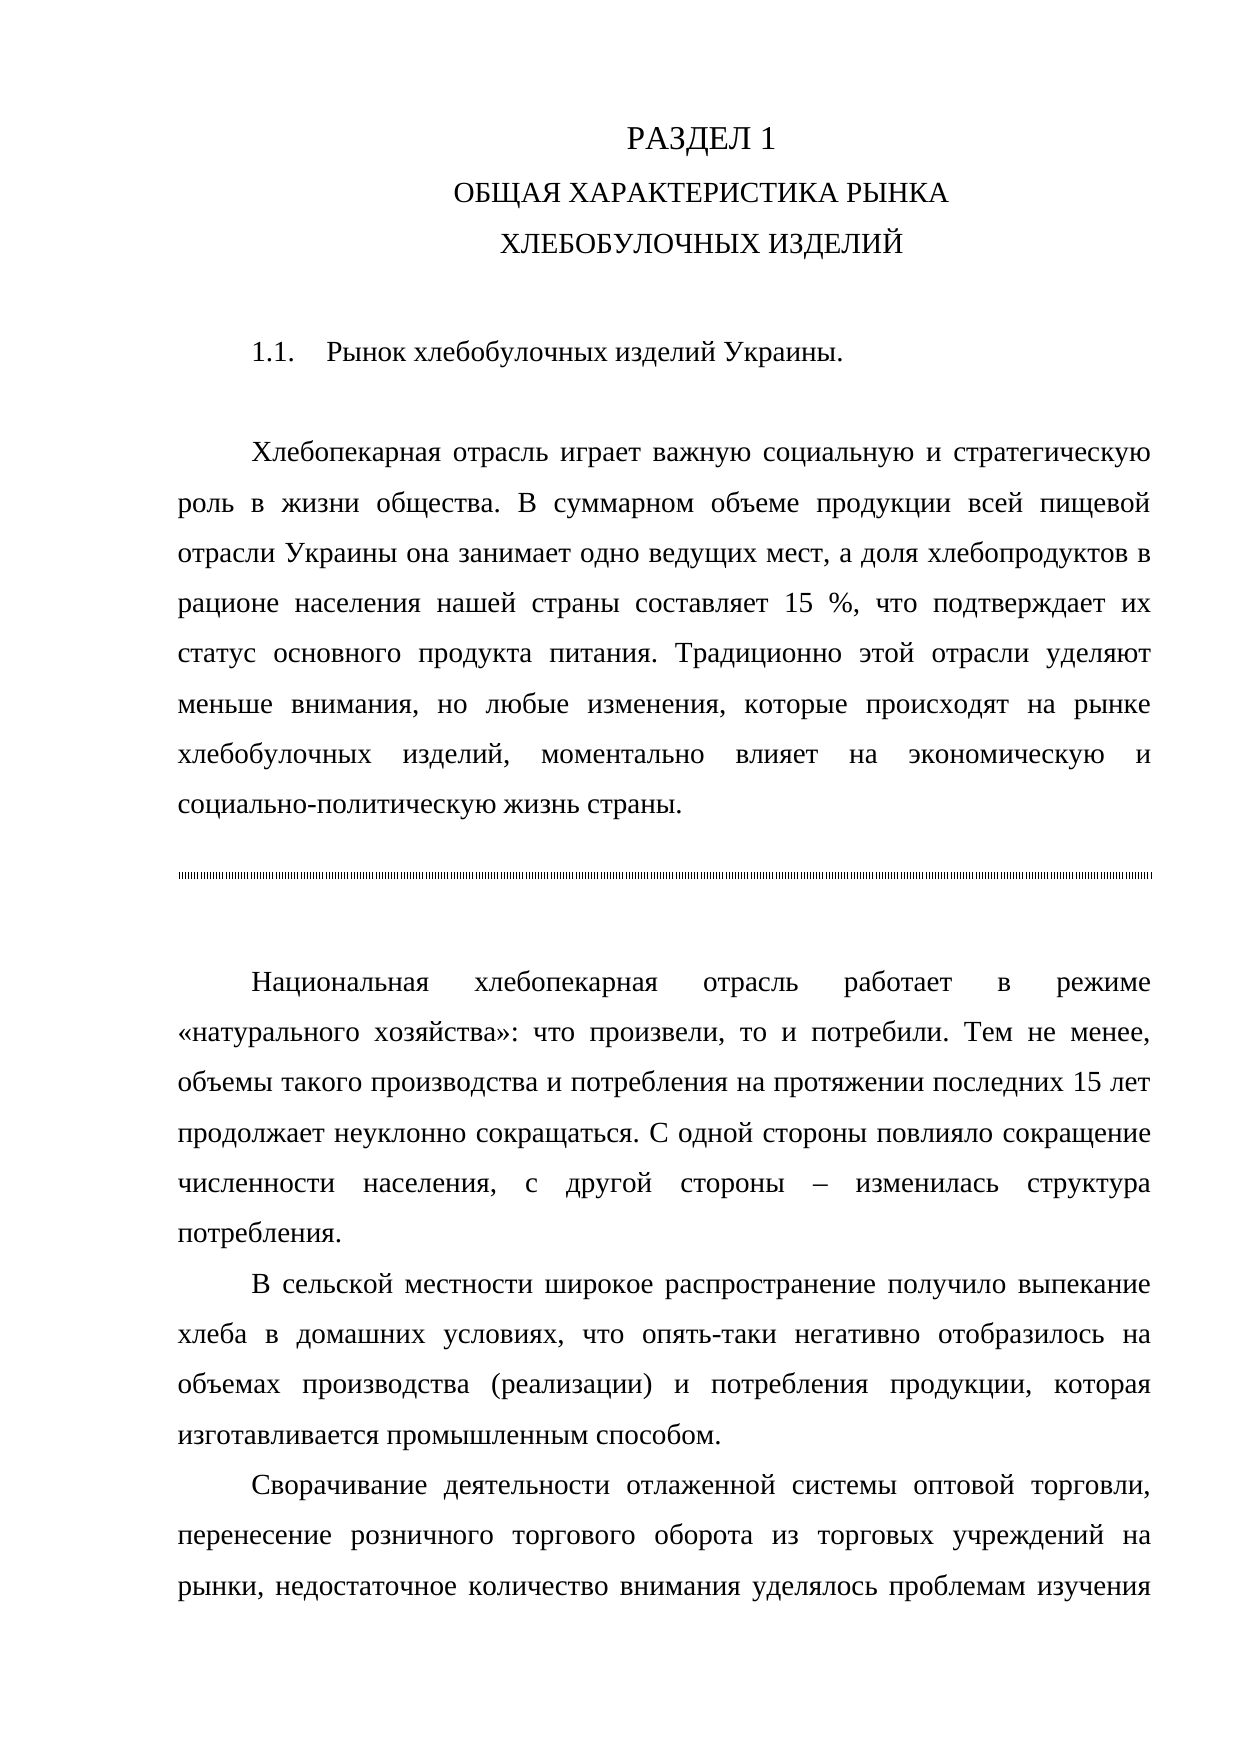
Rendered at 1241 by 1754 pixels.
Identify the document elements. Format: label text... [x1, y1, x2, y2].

list РАЗДЕЛ 1 [177, 118, 1152, 156]
list ХЛЕБОБУЛОЧНЫХ ИЗДЕЛИЙ [177, 226, 1152, 259]
text Хлебопекарная отрасль играет важную социальную и стратегическую роль в жизни общества. В суммарном объеме продукции всей пищевой отрасли Украины она занимает одно ведущих мест, а доля хлебопродуктов в рационе населения нашей страны составляет 15 %, что подтверждает их статус основного продукта питания. Традиционно этой отрасли уделяют меньше внимания, но любые изменения, которые происходят на рынке хлебобулочных изделий, моментально влияет на экономическую и социально-политическую жизнь страны. [177, 434, 1152, 820]
list Рынок хлебобулочных изделий Украины. [251, 334, 1152, 367]
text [177, 1467, 1152, 1601]
text В сельской местности широкое распространение получило выпекание хлеба в домашних условиях, что опять-таки негативно отобразилось на объемах производства (реализации) и потребления продукции, которая изготавливается промышленным способом. [177, 1266, 1152, 1450]
list ОБЩАЯ ХАРАКТЕРИСТИКА РЫНКА [177, 176, 1152, 209]
text Национальная хлебопекарная отрасль работает в режиме «натурального хозяйства»: что произвели, то и потребили. Тем не менее, объемы такого производства и потребления на протяжении последних 15 лет продолжает неуклонно сокращаться. С одной стороны повлияло сокращение численности населения, с другой стороны – изменилась структура потребления. [177, 964, 1152, 1249]
